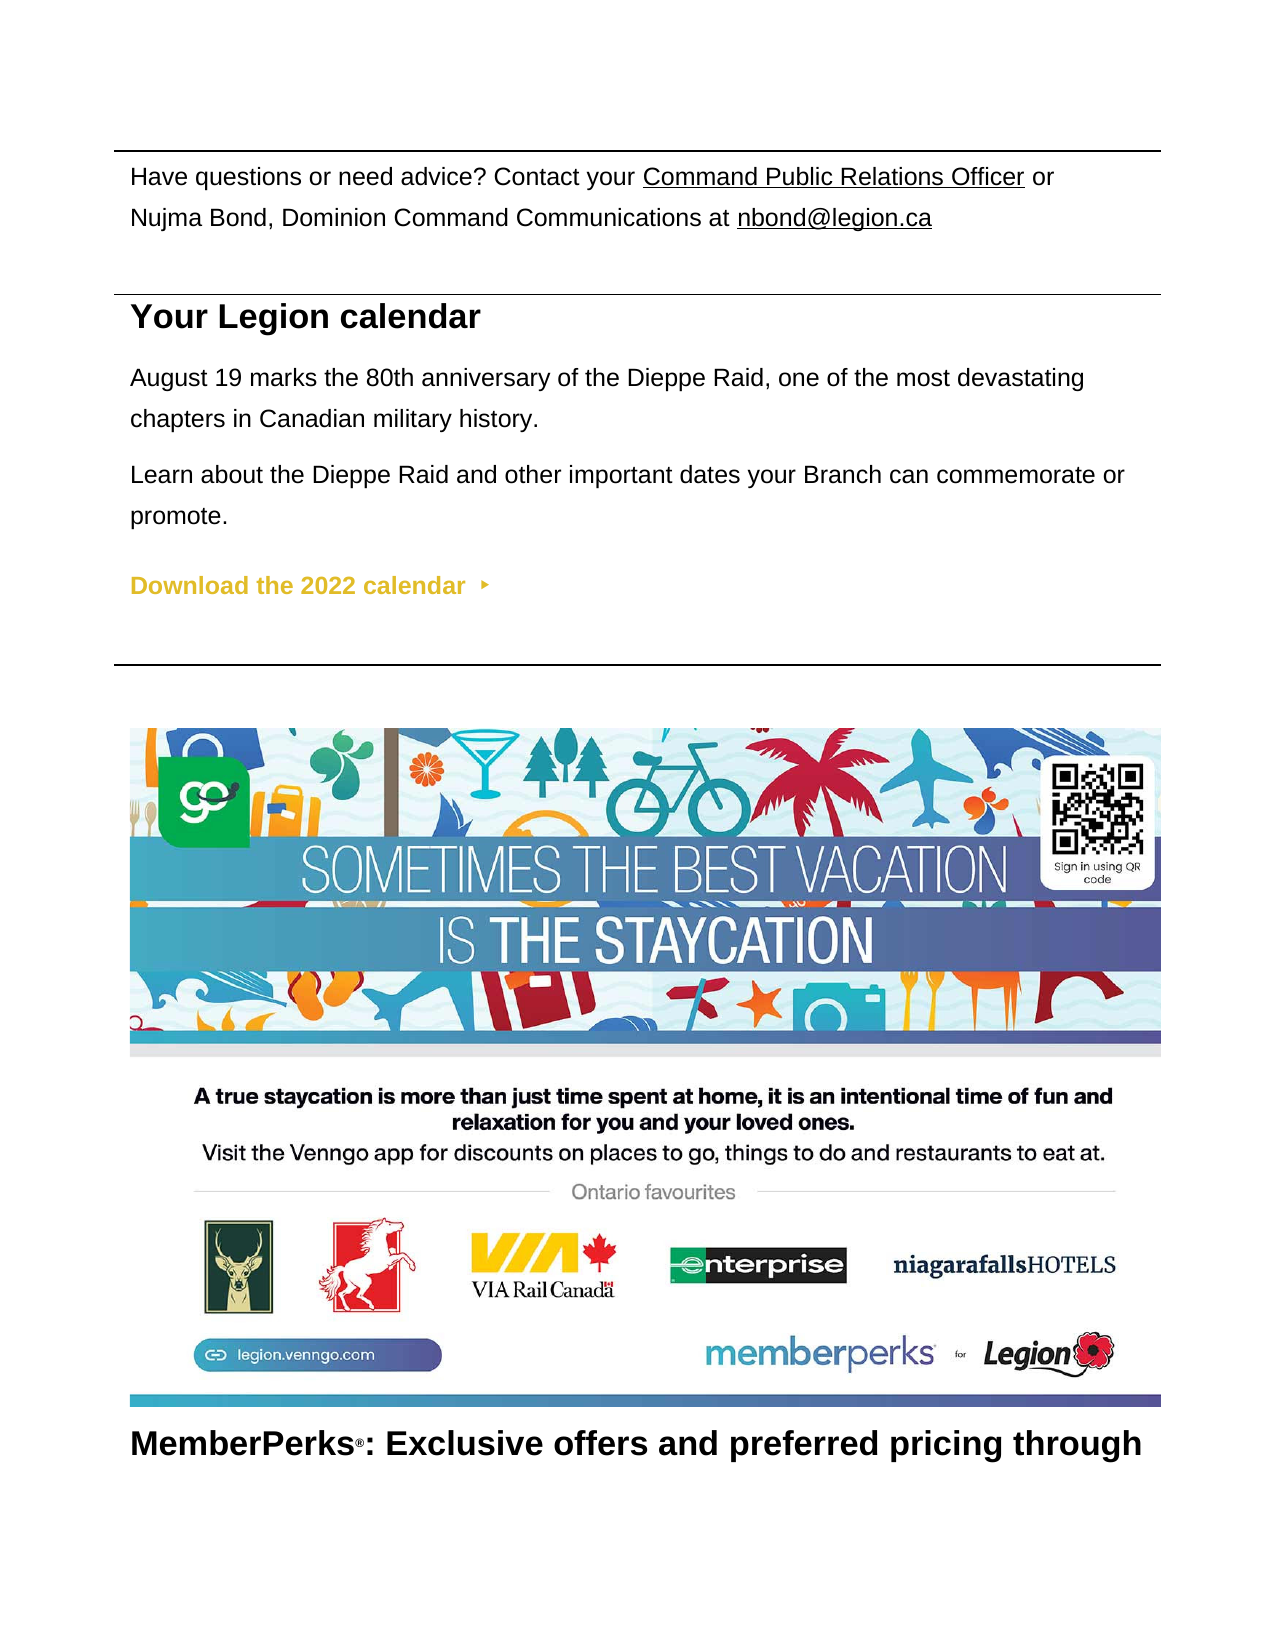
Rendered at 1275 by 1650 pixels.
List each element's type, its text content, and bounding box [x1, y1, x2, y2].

table_header Your Legion calendar [114, 295, 1161, 352]
table_cell August 19 marks the 80th anniversary of the Dieppe Raid, one of the most devastating chapters in Canadian military history. [114, 352, 1161, 448]
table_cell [114, 1406, 1161, 1478]
table_header [114, 666, 1161, 1406]
table_cell Download the 2022 calendar ‣ [114, 545, 1161, 664]
table_cell Learn about the Dieppe Raid and other important dates your Branch can commemorate or promote. [114, 449, 1161, 545]
table_cell Have questions or need advice? Contact your Command Public Relations Officer or Nujma Bond, Dominion Command Communications at nbond@legion.ca [114, 152, 1161, 294]
picture [129, 728, 1161, 1407]
